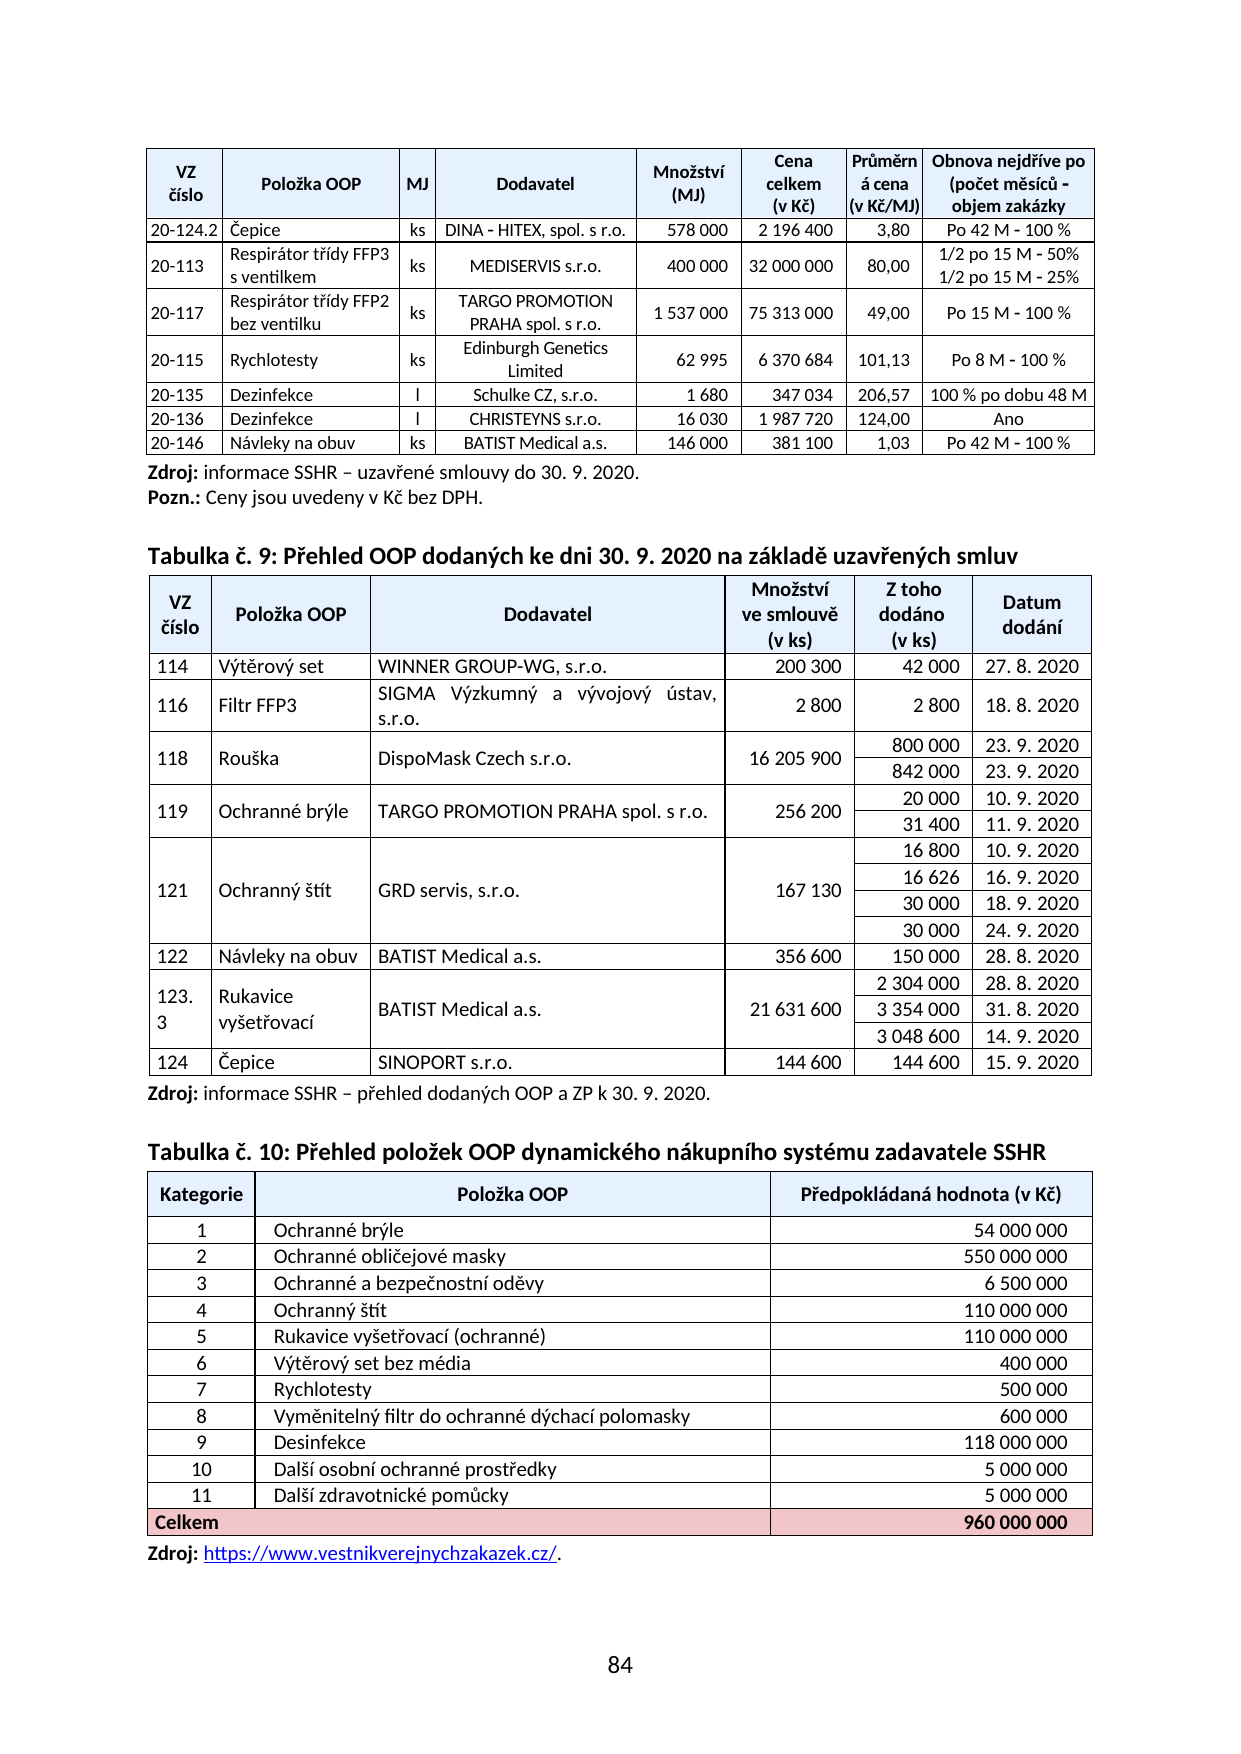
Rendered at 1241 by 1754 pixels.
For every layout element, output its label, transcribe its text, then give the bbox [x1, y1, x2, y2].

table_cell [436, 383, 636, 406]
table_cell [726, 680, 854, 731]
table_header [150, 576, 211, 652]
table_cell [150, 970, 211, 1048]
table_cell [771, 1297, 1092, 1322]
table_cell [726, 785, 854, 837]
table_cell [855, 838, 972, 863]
table_cell 20-113 [147, 243, 222, 288]
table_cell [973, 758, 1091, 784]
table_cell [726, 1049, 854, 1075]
text Tabulka č. 10: Přehled položek OOP dynamického nákupního systému zadavatele SSHR [148, 1136, 1092, 1166]
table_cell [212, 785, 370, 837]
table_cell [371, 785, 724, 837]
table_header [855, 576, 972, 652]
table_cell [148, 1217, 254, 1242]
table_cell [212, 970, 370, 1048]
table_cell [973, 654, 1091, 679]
table_cell 32 000 000 [742, 243, 846, 288]
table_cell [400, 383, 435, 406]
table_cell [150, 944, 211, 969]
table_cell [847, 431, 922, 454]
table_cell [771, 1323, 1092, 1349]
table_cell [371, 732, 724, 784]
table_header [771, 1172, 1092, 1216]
text Zdroj: informace SSHR – přehled dodaných OOP a ZP k 30. 9. 2020. [148, 1080, 1092, 1105]
table_cell 1/2 po 15 M 50% 1/2 po 15 M 25% [923, 243, 1094, 288]
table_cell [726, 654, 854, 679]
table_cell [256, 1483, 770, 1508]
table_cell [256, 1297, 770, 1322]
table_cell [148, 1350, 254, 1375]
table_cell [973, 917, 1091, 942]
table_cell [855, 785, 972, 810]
table_cell 400 000 [637, 243, 741, 288]
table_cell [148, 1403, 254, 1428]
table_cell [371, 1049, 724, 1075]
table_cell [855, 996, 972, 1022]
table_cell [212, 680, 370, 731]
table_cell 6 370 684 [742, 336, 846, 382]
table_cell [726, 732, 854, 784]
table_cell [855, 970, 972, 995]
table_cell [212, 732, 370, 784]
table_cell ks [400, 219, 435, 241]
table_cell 80,00 [847, 243, 922, 288]
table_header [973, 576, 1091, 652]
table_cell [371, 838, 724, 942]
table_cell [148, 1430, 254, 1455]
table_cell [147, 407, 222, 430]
table_cell 578 000 [637, 219, 741, 241]
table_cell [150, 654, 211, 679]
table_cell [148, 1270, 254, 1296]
table_cell 20-135 [147, 383, 222, 406]
text Tabulka č. 9: Přehled OOP dodaných ke dni 30. 9. 2020 na základě uzavřených smluv [148, 541, 1092, 571]
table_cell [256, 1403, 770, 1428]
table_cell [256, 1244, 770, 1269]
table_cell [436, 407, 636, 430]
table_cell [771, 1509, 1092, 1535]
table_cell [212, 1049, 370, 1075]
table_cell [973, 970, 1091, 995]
table_cell Rychlotesty [223, 336, 399, 382]
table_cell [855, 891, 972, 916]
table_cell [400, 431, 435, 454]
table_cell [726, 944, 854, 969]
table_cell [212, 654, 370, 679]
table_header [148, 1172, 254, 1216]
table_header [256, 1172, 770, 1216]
table_cell TARGO PROMOTION PRAHA spol. s r.o. [436, 289, 636, 335]
table_header Dodavatel [436, 149, 636, 217]
table_header MJ [400, 149, 435, 217]
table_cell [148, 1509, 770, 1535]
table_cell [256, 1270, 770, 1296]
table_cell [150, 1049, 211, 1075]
table_cell Po 8 M 100 % [923, 336, 1094, 382]
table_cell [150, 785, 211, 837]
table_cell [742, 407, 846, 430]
table_cell MEDISERVIS s.r.o. [436, 243, 636, 288]
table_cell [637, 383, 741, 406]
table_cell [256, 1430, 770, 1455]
table_header Položka OOP [223, 149, 399, 217]
text Pozn.: Ceny jsou uvedeny v Kč bez DPH. [148, 484, 1092, 510]
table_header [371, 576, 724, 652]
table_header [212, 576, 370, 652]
table_cell 2 196 400 [742, 219, 846, 241]
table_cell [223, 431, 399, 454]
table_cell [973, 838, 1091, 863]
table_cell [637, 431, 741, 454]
text Zdroj: informace SSHR – uzavřené smlouvy do 30. 9. 2020. [148, 459, 1092, 484]
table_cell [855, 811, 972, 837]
table_cell Po 42 M 100 % [923, 219, 1094, 241]
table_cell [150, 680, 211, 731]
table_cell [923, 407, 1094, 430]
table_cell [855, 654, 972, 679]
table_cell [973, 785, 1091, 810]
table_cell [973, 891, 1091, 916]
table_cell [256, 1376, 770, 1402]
table_cell 20-117 [147, 289, 222, 335]
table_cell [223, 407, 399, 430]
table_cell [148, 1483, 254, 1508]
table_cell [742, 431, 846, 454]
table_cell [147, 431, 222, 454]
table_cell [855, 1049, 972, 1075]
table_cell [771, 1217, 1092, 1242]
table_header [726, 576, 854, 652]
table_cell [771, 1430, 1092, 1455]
table_header Obnova nejdříve po (počet měsíců objem zakázky [923, 149, 1094, 217]
table_cell Respirátor třídy FFP3 s ventilkem [223, 243, 399, 288]
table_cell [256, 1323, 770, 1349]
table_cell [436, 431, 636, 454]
table_cell 3,80 [847, 219, 922, 241]
table_header VZ číslo [147, 149, 222, 217]
table_cell DINA HITEX, spol. s r.o. [436, 219, 636, 241]
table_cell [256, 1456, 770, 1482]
table_cell Po 15 M 100 % [923, 289, 1094, 335]
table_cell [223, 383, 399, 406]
table_cell 49,00 [847, 289, 922, 335]
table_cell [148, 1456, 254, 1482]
table_cell 75 313 000 [742, 289, 846, 335]
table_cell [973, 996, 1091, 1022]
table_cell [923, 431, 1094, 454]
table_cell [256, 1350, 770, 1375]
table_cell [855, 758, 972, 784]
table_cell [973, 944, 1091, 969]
table_cell 20-115 [147, 336, 222, 382]
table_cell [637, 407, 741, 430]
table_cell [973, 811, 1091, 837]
table_cell ks [400, 336, 435, 382]
table_cell 1 537 000 [637, 289, 741, 335]
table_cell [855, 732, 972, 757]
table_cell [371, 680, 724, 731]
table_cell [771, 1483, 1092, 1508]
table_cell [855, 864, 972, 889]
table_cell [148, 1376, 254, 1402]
table_header Průměrná cena (v Kč/MJ) [847, 149, 922, 217]
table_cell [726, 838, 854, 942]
table_cell 101,13 [847, 336, 922, 382]
table_cell ks [400, 289, 435, 335]
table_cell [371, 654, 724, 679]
table_cell 62 995 [637, 336, 741, 382]
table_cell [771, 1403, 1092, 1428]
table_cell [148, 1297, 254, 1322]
table_header Cena celkem (v Kč) [742, 149, 846, 217]
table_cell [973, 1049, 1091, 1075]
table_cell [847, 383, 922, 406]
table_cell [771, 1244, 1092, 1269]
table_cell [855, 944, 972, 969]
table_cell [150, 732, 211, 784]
table_header Množství (MJ) [637, 149, 741, 217]
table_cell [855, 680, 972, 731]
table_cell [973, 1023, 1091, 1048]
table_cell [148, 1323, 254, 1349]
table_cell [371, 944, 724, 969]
table_cell Edinburgh Genetics Limited [436, 336, 636, 382]
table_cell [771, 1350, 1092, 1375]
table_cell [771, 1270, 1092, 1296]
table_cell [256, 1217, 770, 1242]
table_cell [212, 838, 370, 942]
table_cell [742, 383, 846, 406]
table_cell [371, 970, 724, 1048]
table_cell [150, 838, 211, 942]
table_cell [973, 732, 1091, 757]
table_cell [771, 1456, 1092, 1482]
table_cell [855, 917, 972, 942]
table_cell ks [400, 243, 435, 288]
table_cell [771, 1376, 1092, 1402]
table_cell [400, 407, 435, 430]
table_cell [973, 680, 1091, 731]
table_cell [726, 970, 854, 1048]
table_cell Respirátor třídy FFP2 bez ventilku [223, 289, 399, 335]
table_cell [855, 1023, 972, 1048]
table_cell 20-124.2 [147, 219, 222, 241]
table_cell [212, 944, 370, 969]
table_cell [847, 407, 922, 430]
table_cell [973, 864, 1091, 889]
text Zdroj: https://www.vestnikverejnychzakazek.cz/. [148, 1540, 1092, 1565]
table_cell Čepice [223, 219, 399, 241]
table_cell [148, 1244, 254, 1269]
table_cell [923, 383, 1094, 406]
